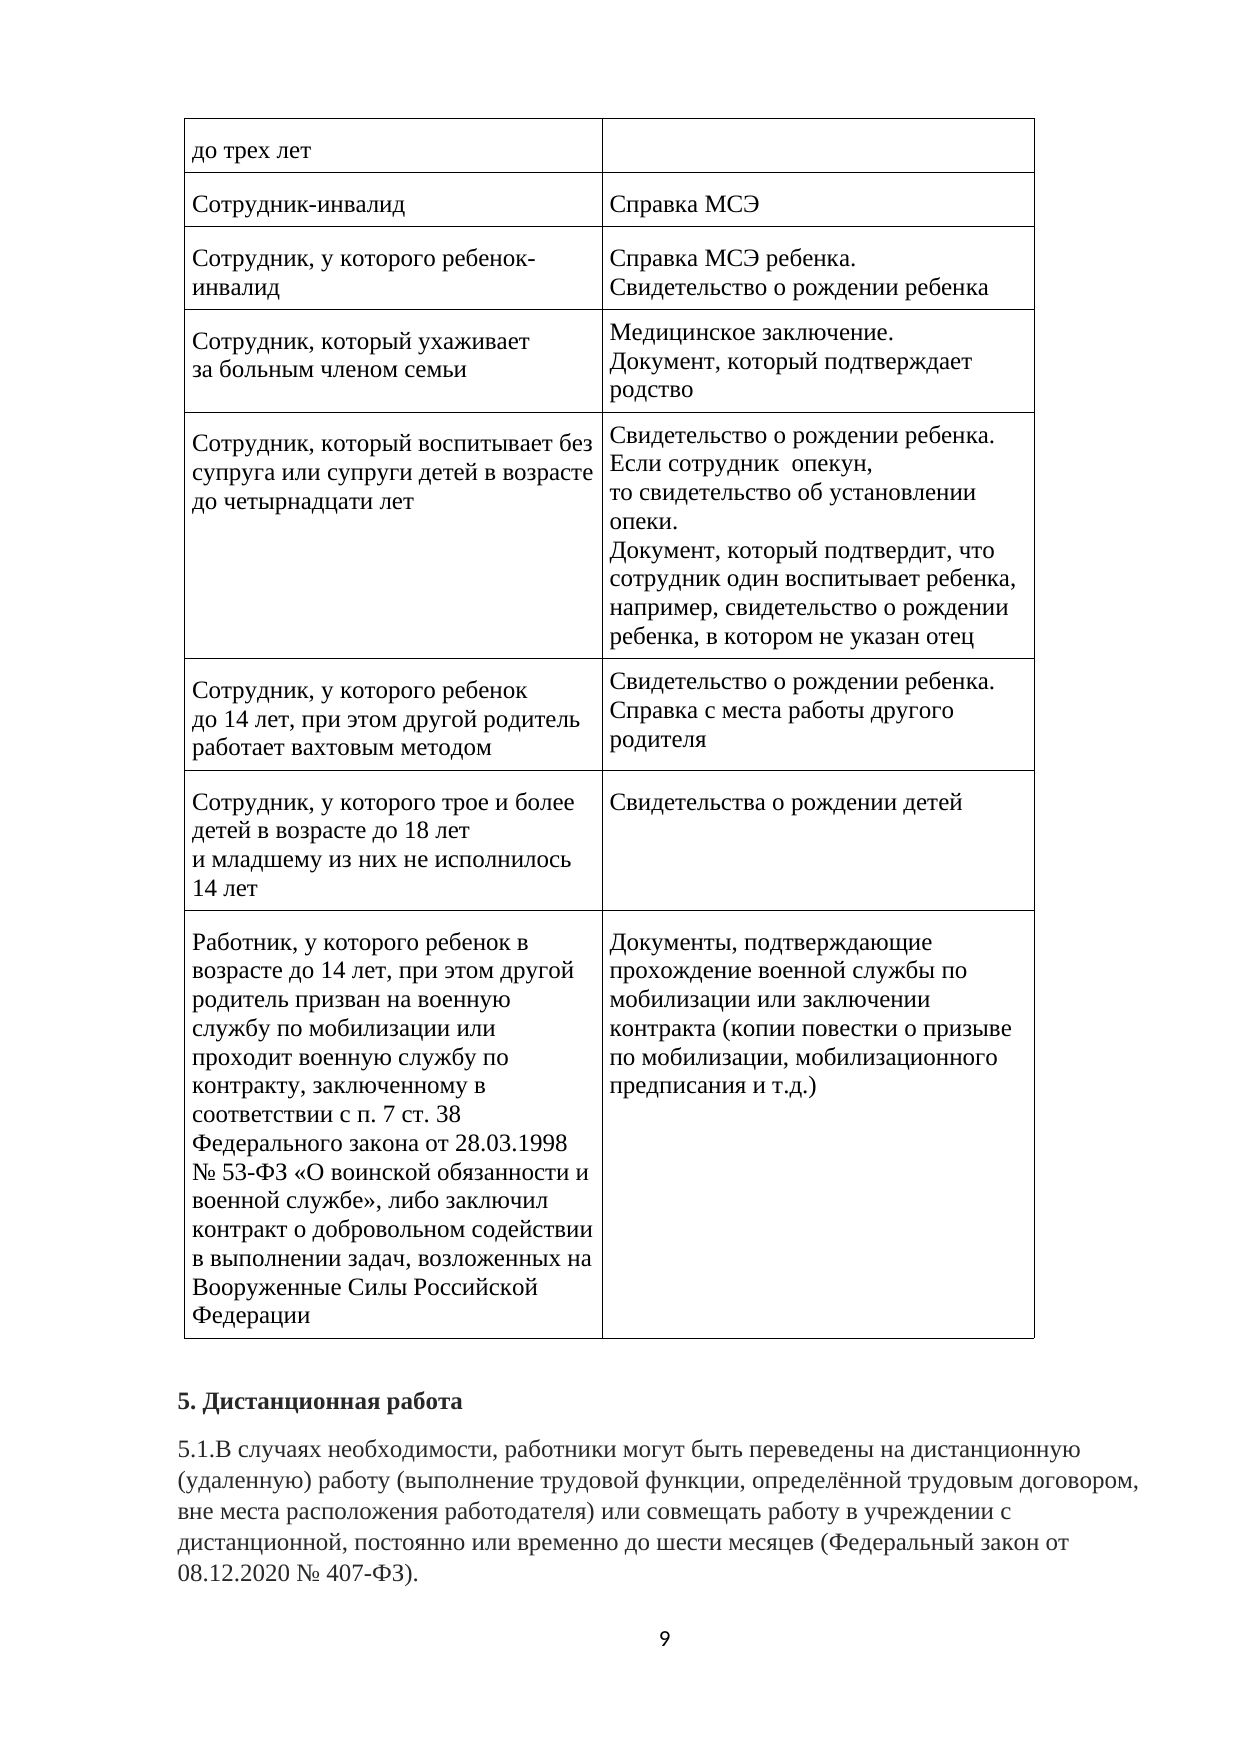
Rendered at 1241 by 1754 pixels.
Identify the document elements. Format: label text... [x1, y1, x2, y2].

table_cell Сотрудник, который воспитывает без супруга или супруги детей в возрасте до четырнадцати лет [185, 413, 602, 658]
table_cell Свидетельство о рождении ребенка. Справка с места работы другого родителя [603, 659, 1034, 770]
text 5.1.В случаях необходимости, работники могут быть переведены на дистанционную (удаленную) работу (выполнение трудовой функции, определённой трудовым договором, вне места расположения работодателя) или совмещать работу в учреждении с дистанционной, постоянно или временно до шести месяцев (Федеральный закон от 08.12.2020 № 407-ФЗ). [177, 1434, 1152, 1587]
table_cell Документы, подтверждающие прохождение военной службы по мобилизации или заключении контракта (копии повестки о призыве по мобилизации, мобилизационного предписания и т.д.) [603, 911, 1034, 1338]
table_cell Сотрудник, у которого ребенок до 14 лет, при этом другой родитель работает вахтовым методом [185, 659, 602, 770]
table_cell Справка МСЭ [603, 173, 1034, 226]
table_cell Сотрудник, у которого трое и более детей в возрасте до 18 лет и младшему из них не исполнилось 14 лет [185, 771, 602, 910]
text 5. Дистанционная работа [177, 1386, 1152, 1415]
table_cell Медицинское заключение. Документ, который подтверждает родство [603, 310, 1034, 412]
table_cell Справка МСЭ ребенка. Свидетельство о рождении ребенка [603, 227, 1034, 309]
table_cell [603, 119, 1034, 172]
table_cell Работник, у которого ребенок в возрасте до 14 лет, при этом другой родитель призван на военную службу по мобилизации или проходит военную службу по контракту, заключенному в соответствии с п. 7 ст. 38 Федерального закона от 28.03.1998 № 53-ФЗ «О воинской обязанности и военной службе», либо заключил контракт о добровольном содействии в выполнении задач, возложенных на Вооруженные Силы Российской Федерации [185, 911, 602, 1338]
table_cell Сотрудник-инвалид [185, 173, 602, 226]
table_cell Свидетельства о рождении детей [603, 771, 1034, 910]
table_cell Сотрудник, который ухаживает за больным членом семьи [185, 310, 602, 412]
table_cell Свидетельство о рождении ребенка. Если сотрудник опекун, то свидетельство об установлении опеки. Документ, который подтвердит, что сотрудник один воспитывает ребенка, например, свидетельство о рождении ребенка, в котором не указан отец [603, 413, 1034, 658]
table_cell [185, 119, 602, 172]
table_cell Сотрудник, у которого ребенок-инвалид [185, 227, 602, 309]
